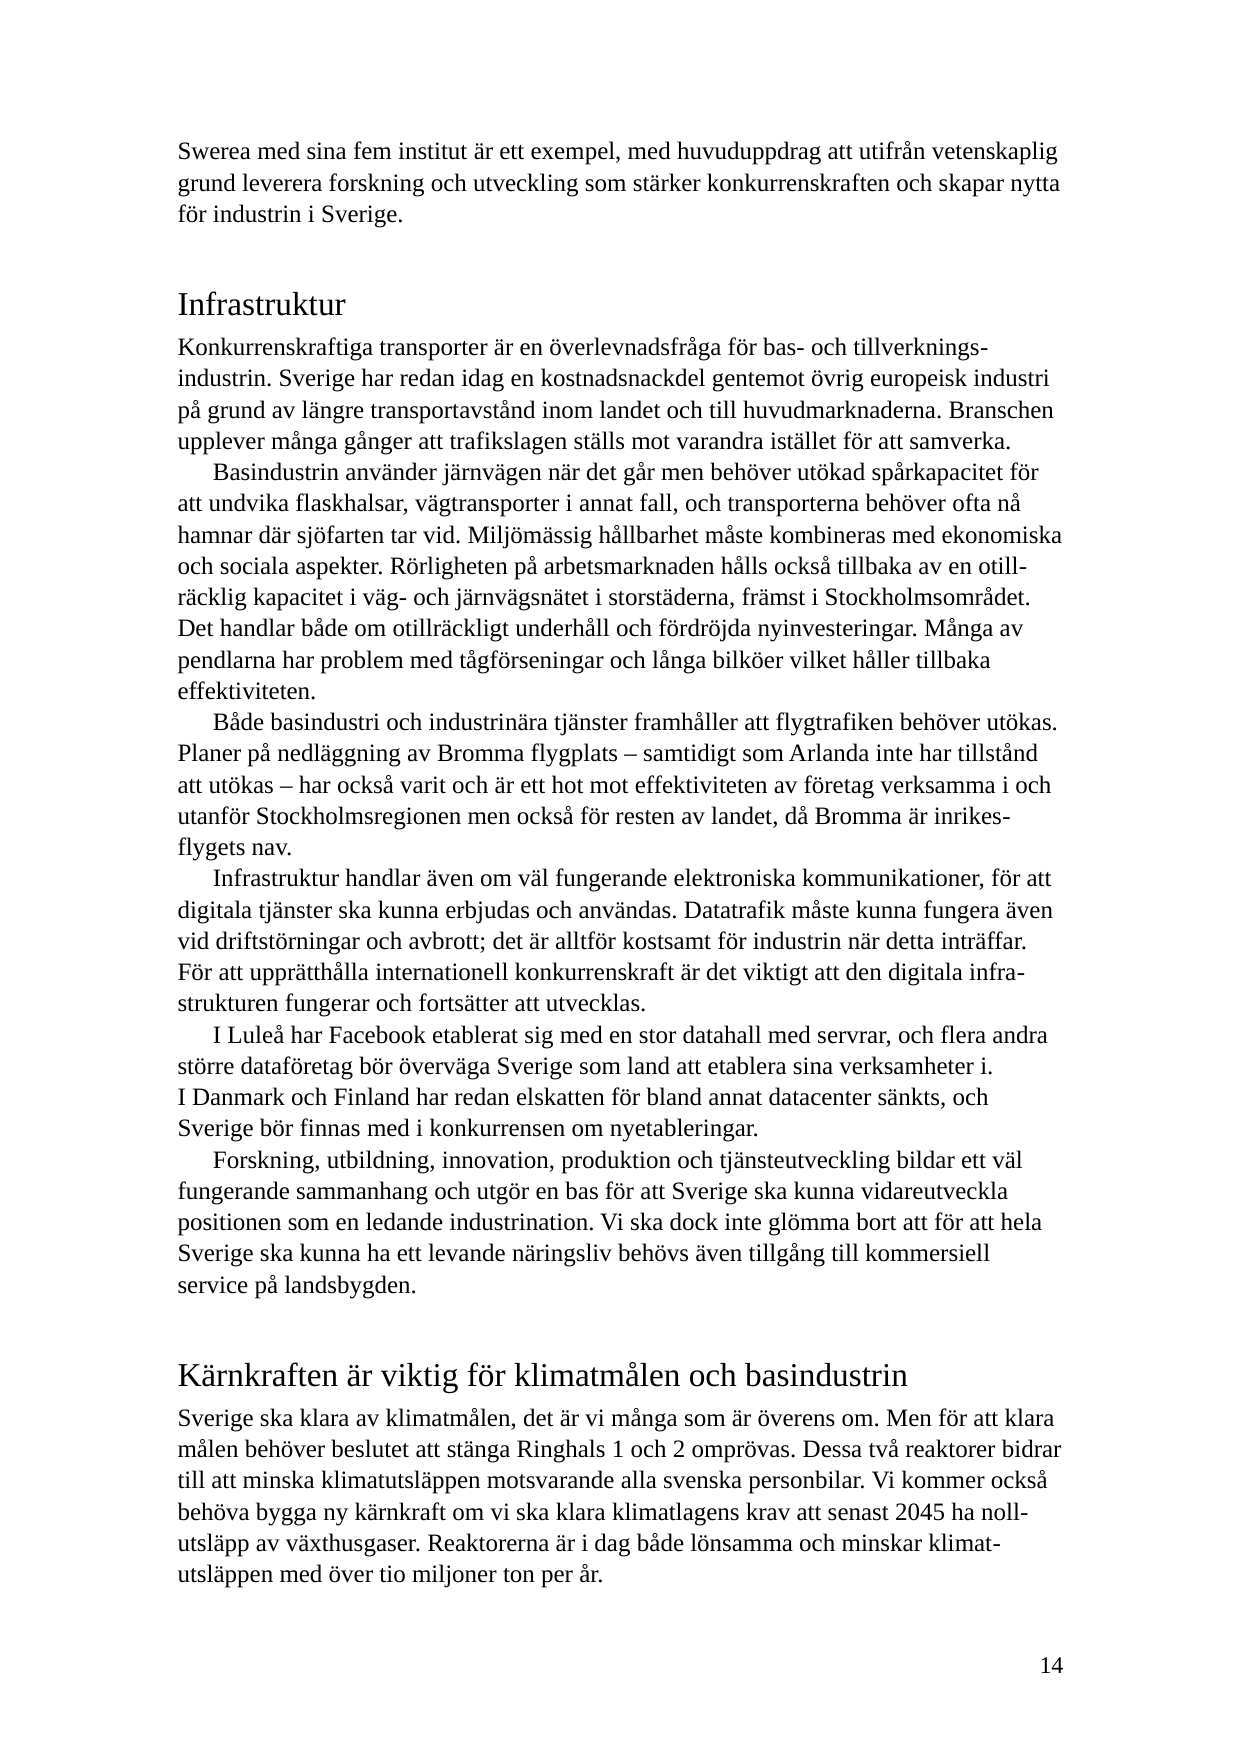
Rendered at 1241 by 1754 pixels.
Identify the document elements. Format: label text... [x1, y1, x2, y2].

text Infrastruktur [177, 290, 1063, 321]
text Infrastruktur handlar även om väl fungerande elektroniska kommunikationer, för att digitala tjänster ska kunna erbjudas och användas. Datatrafik måste kunna fungera även vid driftstörningar och avbrott; det är alltför kostsamt för industrin när detta inträffar. För att upprätthålla internationell konkurrenskraft är det viktigt att den digitala infrastrukturen fungerar och fortsätter att utvecklas. [177, 861, 1063, 1017]
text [177, 134, 1063, 228]
text Både basindustri och industrinära tjänster framhåller att flygtrafiken behöver utökas. Planer på nedläggning av Bromma flygplats – samtidigt som Arlanda inte har tillstånd att utökas – har också varit och är ett hot mot effektiviteten av företag verksamma i och utanför Stockholmsregionen men också för resten av landet, då Bromma är inrikesflygets nav. [177, 705, 1063, 861]
text Sverige ska klara av klimatmålen, det är vi många som är överens om. Men för att klara målen behöver beslutet att stänga Ringhals 1 och 2 omprövas. Dessa två reaktorer bidrar till att minska klimatutsläppen motsvarande alla svenska personbilar. Vi kommer också behöva bygga ny kärnkraft om vi ska klara klimatlagens krav att senast 2045 ha nollutsläpp av växthusgaser. Reaktorerna är i dag både lönsamma och minskar klimatutsläppen med över tio miljoner ton per år. [177, 1401, 1063, 1588]
text I Luleå har Facebook etablerat sig med en stor datahall med servrar, och flera andra större dataföretag bör överväga Sverige som land att etablera sina verksamheter i. I Danmark och Finland har redan elskatten för bland annat datacenter sänkts, och Sverige bör finnas med i konkurrensen om nyetableringar. [177, 1017, 1063, 1142]
text Forskning, utbildning, innovation, produktion och tjänsteutveckling bildar ett väl fungerande sammanhang och utgör en bas för att Sverige ska kunna vidareutveckla positionen som en ledande industrination. Vi ska dock inte glömma bort att för att hela Sverige ska kunna ha ett levande näringsliv behövs även tillgång till kommersiell service på landsbygden. [177, 1142, 1063, 1298]
text Kärnkraften är viktig för klimatmålen och basindustrin [177, 1361, 1063, 1392]
text Basindustrin använder järnvägen när det går men behöver utökad spårkapacitet för att undvika flaskhalsar, vägtransporter i annat fall, och transporterna behöver ofta nå hamnar där sjöfarten tar vid. Miljömässig hållbarhet måste kombineras med ekonomiska och sociala aspekter. Rörligheten på arbetsmarknaden hålls också tillbaka av en otillräcklig kapacitet i väg- och järnvägsnätet i storstäderna, främst i Stockholmsområdet. Det handlar både om otillräckligt underhåll och fördröjda nyinvesteringar. Många av pendlarna har problem med tågförseningar och långa bilköer vilket håller tillbaka effektiviteten. [177, 455, 1063, 705]
text Konkurrenskraftiga transporter är en överlevnadsfråga för bas- och tillverkningsindustrin. Sverige har redan idag en kostnadsnackdel gentemot övrig europeisk industri på grund av längre transportavstånd inom landet och till huvudmarknaderna. Branschen upplever många gånger att trafikslagen ställs mot varandra istället för att samverka. [177, 330, 1063, 455]
